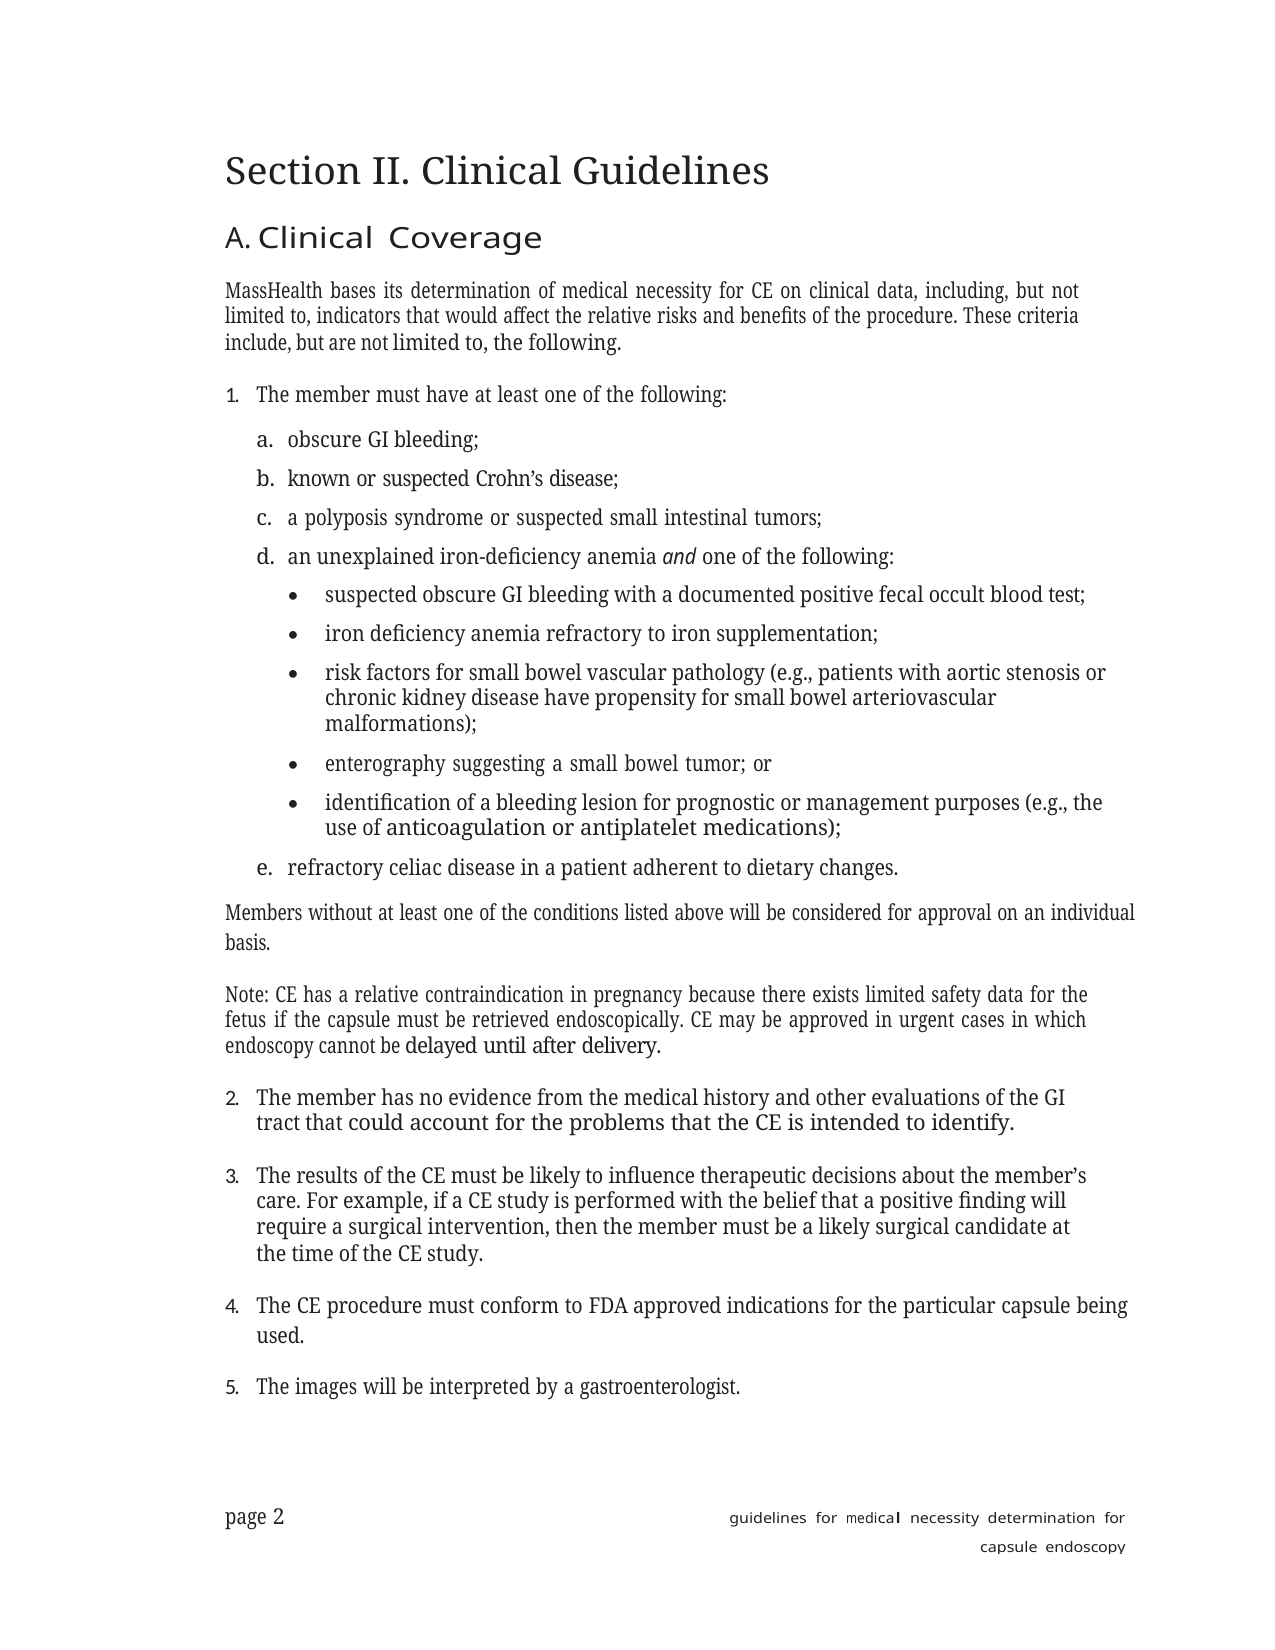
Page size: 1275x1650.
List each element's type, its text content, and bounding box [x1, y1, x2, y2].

list known or suspected Crohn’s disease; [256, 463, 1137, 493]
list enterography suggesting a small bowel tumor; or [287, 748, 1137, 778]
list obscure GI bleeding; [256, 424, 1137, 454]
list The results of the CE must be likely to influence therapeutic decisions about the member’s care. For example, if a CE study is performed with the belief that a positive finding will require a surgical intervention, then the member must be a likely surgical candidate at the time of the CE study. [225, 1162, 1102, 1267]
list The member must have at least one of the following: [225, 379, 1137, 409]
list The images will be interpreted by a gastroenterologist. [225, 1371, 1137, 1401]
text Note: CE has a relative contraindication in pregnancy because there exists limited safety data for the fetus if the capsule must be retrieved endoscopically. CE may be approved in urgent cases in which endoscopy cannot be delayed until after delivery. [225, 981, 1089, 1060]
text Members without at least one of the conditions listed above will be considered for approval on an individual basis. [225, 897, 1137, 957]
list identification of a bleeding lesion for prognostic or management purposes (e.g., the use of anticoagulation or antiplatelet medications); [287, 790, 1104, 842]
list refractory celiac disease in a patient adherent to dietary changes. [256, 852, 1137, 882]
text MassHealth bases its determination of medical necessity for CE on clinical data, including, but not limited to, indicators that would affect the relative risks and benefits of the procedure. These criteria include, but are not limited to, the following. [225, 278, 1081, 356]
list a polyposis syndrome or suspected small intestinal tumors; [256, 502, 1137, 532]
list an unexplained iron-deficiency anemia and one of the following: [256, 541, 1137, 571]
subtitle Clinical Coverage [225, 218, 1137, 257]
list The member has no evidence from the medical history and other evaluations of the GI tract that could account for the problems that the CE is intended to identify. [225, 1085, 1083, 1137]
list suspected obscure GI bleeding with a documented positive fecal occult blood test; [287, 579, 1137, 609]
list risk factors for small bowel vascular pathology (e.g., patients with aortic stenosis or chronic kidney disease have propensity for small bowel arteriovascular malformations); [287, 659, 1116, 738]
list iron deficiency anemia refractory to iron supplementation; [287, 618, 1137, 648]
list The CE procedure must conform to FDA approved indications for the particular capsule being used. [225, 1290, 1137, 1349]
subtitle Section II. Clinical Guidelines [225, 145, 1137, 196]
